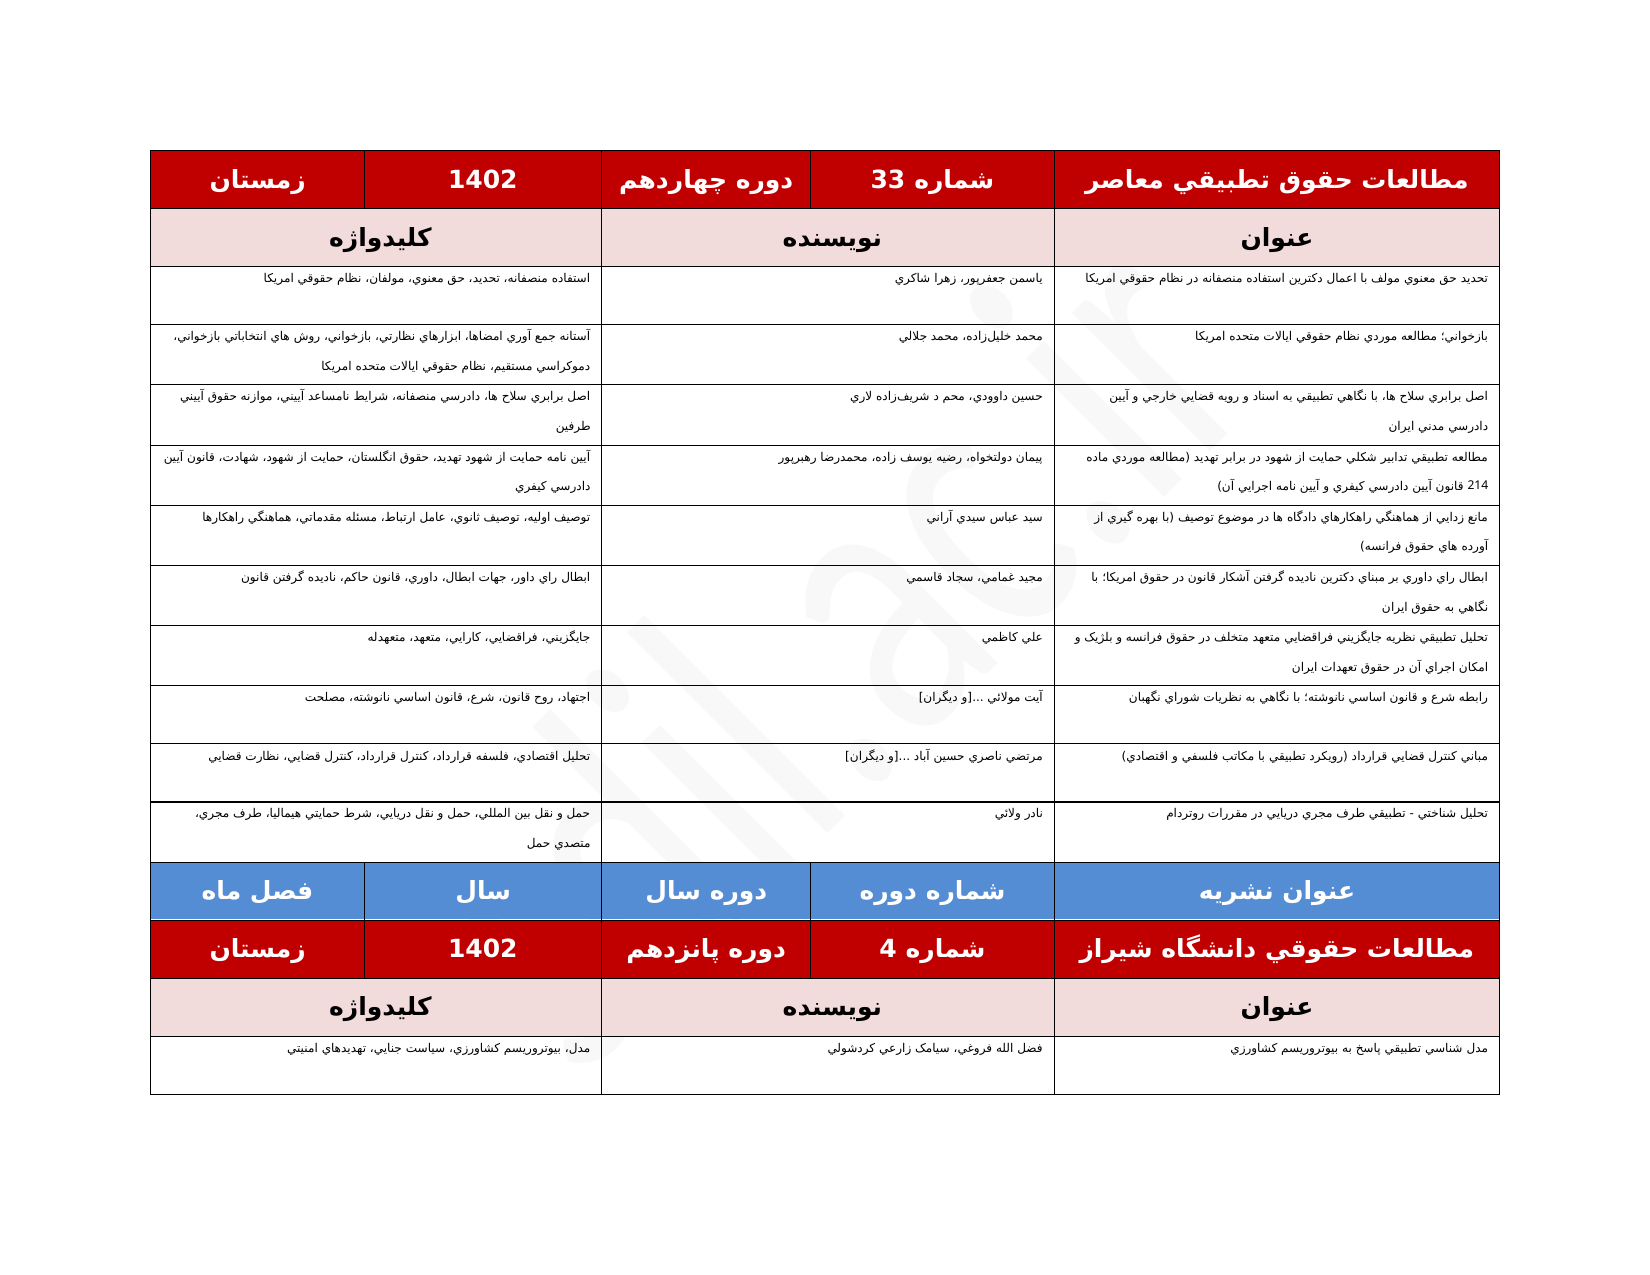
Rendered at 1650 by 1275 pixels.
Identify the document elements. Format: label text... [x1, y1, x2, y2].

table_cell آستانه جمع آوري امضاها، ابزارهاي نظارتي، بازخواني، روش هاي انتخاباتي بازخواني، دموکراسي مستقيم، نظام حقوقي ايالات متحده امريکا [151, 325, 601, 384]
table_cell کلیدواژه [151, 209, 601, 266]
table_cell استفاده منصفانه، تحديد، حق معنوي، مولفان، نظام حقوقي امريکا [151, 267, 601, 324]
table_cell ابطال راي داوري بر مبناي دکترين ناديده گرفتن آشکار قانون در حقوق امريکا؛ با نگاهي به حقوق ايران [1055, 566, 1499, 625]
table_cell دوره چهاردهم [602, 151, 810, 208]
table_cell رابطه شرع و قانون اساسي نانوشته؛ با نگاهي به نظريات شوراي نگهبان [1055, 686, 1499, 743]
table_cell توصيف اوليه، توصيف ثانوي، عامل ارتباط، مسئله مقدماتي، هماهنگي راهکارها [151, 506, 601, 565]
table_cell عنوان‏ [1055, 209, 1499, 266]
table_cell حسين داوودي، محم د شريف‌زاده لاري [602, 385, 1054, 444]
table_cell مرتضي ناصري حسين آباد ...[و ديگران] [602, 744, 1054, 801]
table_cell مدل، بيوتروريسم کشاورزي، سياست جنايي، تهديدهاي امنيتي [151, 1037, 601, 1094]
table_cell فضل الله فروغي، سيامک زارعي کردشولي [602, 1037, 1054, 1094]
table_cell ياسمن جعفرپور، زهرا شاکري [602, 267, 1054, 324]
table_cell سال [365, 863, 601, 919]
table_cell پيمان دولتخواه، رضيه يوسف زاده، محمدرضا رهبرپور [602, 446, 1054, 505]
table_cell نویسنده [602, 209, 1054, 266]
table_cell شماره 33 [811, 151, 1054, 208]
table_cell نویسنده [602, 979, 1054, 1036]
table_cell مباني کنترل قضايي قرارداد (رويکرد تطبيقي با مکاتب فلسفي و اقتصادي) [1055, 744, 1499, 801]
table_cell اصل برابري سلاح ها، دادرسي منصفانه، شرايط نامساعد آييني، موازنه حقوق آييني طرفين [151, 385, 601, 444]
table_cell علي کاظمي [602, 626, 1054, 685]
table_cell شماره دوره [811, 863, 1054, 919]
table_cell دوره پانزدهم [602, 921, 810, 978]
table_cell مطالعه تطبيقي تدابير شکلي حمايت از شهود در برابر تهديد (مطالعه موردي ماده ‎214 قانون آيين دادرسي کيفري و آيين نامه اجرايي آن) [1055, 446, 1499, 505]
table_cell سيد عباس سيدي آراني [602, 506, 1054, 565]
table_cell مجيد غمامي، سجاد قاسمي [602, 566, 1054, 625]
table_cell اجتهاد، روح قانون، شرع، قانون اساسي نانوشته، مصلحت [151, 686, 601, 743]
table_cell کلیدواژه [151, 979, 601, 1036]
table_cell زمستان [151, 151, 364, 208]
table_cell آيين نامه حمايت از شهود تهديد، حقوق انگلستان، حمايت از شهود، شهادت، قانون آيين دادرسي کيفري [151, 446, 601, 505]
table_cell تحديد حق معنوي مولف با اعمال دکترين استفاده منصفانه در نظام حقوقي امريکا [1055, 267, 1499, 324]
table_cell تحليل شناختي - تطبيقي طرف مجري دريايي در مقررات روتردام [1055, 803, 1499, 862]
table_cell زمستان [151, 921, 364, 978]
table_cell مطالعات حقوق تطبيقي معاصر [1055, 151, 1499, 208]
table_cell مدل شناسي تطبيقي پاسخ به بيوتروريسم کشاورزي [1055, 1037, 1499, 1094]
table_cell عنوان نشریه [1055, 863, 1499, 919]
table_cell 1402 [365, 151, 601, 208]
table_cell تحليل تطبيقي نظريه جايگزيني فراقضايي متعهد متخلف در حقوق فرانسه و بلژيک و امکان اجراي آن در حقوق تعهدات ايران [1055, 626, 1499, 685]
table_cell 1402 [365, 921, 601, 978]
table_cell مطالعات حقوقي دانشگاه شيراز [1055, 921, 1499, 978]
table_cell تحليل اقتصادي، فلسفه قرارداد، کنترل قرارداد، کنترل قضايي، نظارت قضايي [151, 744, 601, 801]
table_cell دوره سال [602, 863, 810, 919]
table_cell مانع زدايي از هماهنگي راهکارهاي دادگاه ها در موضوع توصيف (با بهره گيري از آورده هاي حقوق فرانسه) [1055, 506, 1499, 565]
table_cell عنوان‏ [1055, 979, 1499, 1036]
table_cell محمد خليل‌زاده، محمد جلالي [602, 325, 1054, 384]
table_cell ابطال راي داور، جهات ابطال، داوري، قانون حاکم، ناديده گرفتن قانون [151, 566, 601, 625]
table_cell نادر ولائي [602, 803, 1054, 862]
table_cell اصل برابري سلاح ها، با نگاهي تطبيقي به اسناد و رويه قضايي خارجي و آيين دادرسي مدني ايران [1055, 385, 1499, 444]
table_cell آيت مولائي ...[و ديگران] [602, 686, 1054, 743]
table_cell فصل ماه [151, 863, 364, 919]
table_cell بازخواني؛ مطالعه موردي نظام حقوقي ايالات متحده امريکا [1055, 325, 1499, 384]
table_cell شماره 4 [811, 921, 1054, 978]
table_cell جايگزيني، فراقضايي، کارايي، متعهد، متعهدله [151, 626, 601, 685]
table_cell حمل و نقل بين المللي، حمل و نقل دريايي، شرط حمايتي هيماليا، طرف مجري، متصدي حمل [151, 803, 601, 862]
